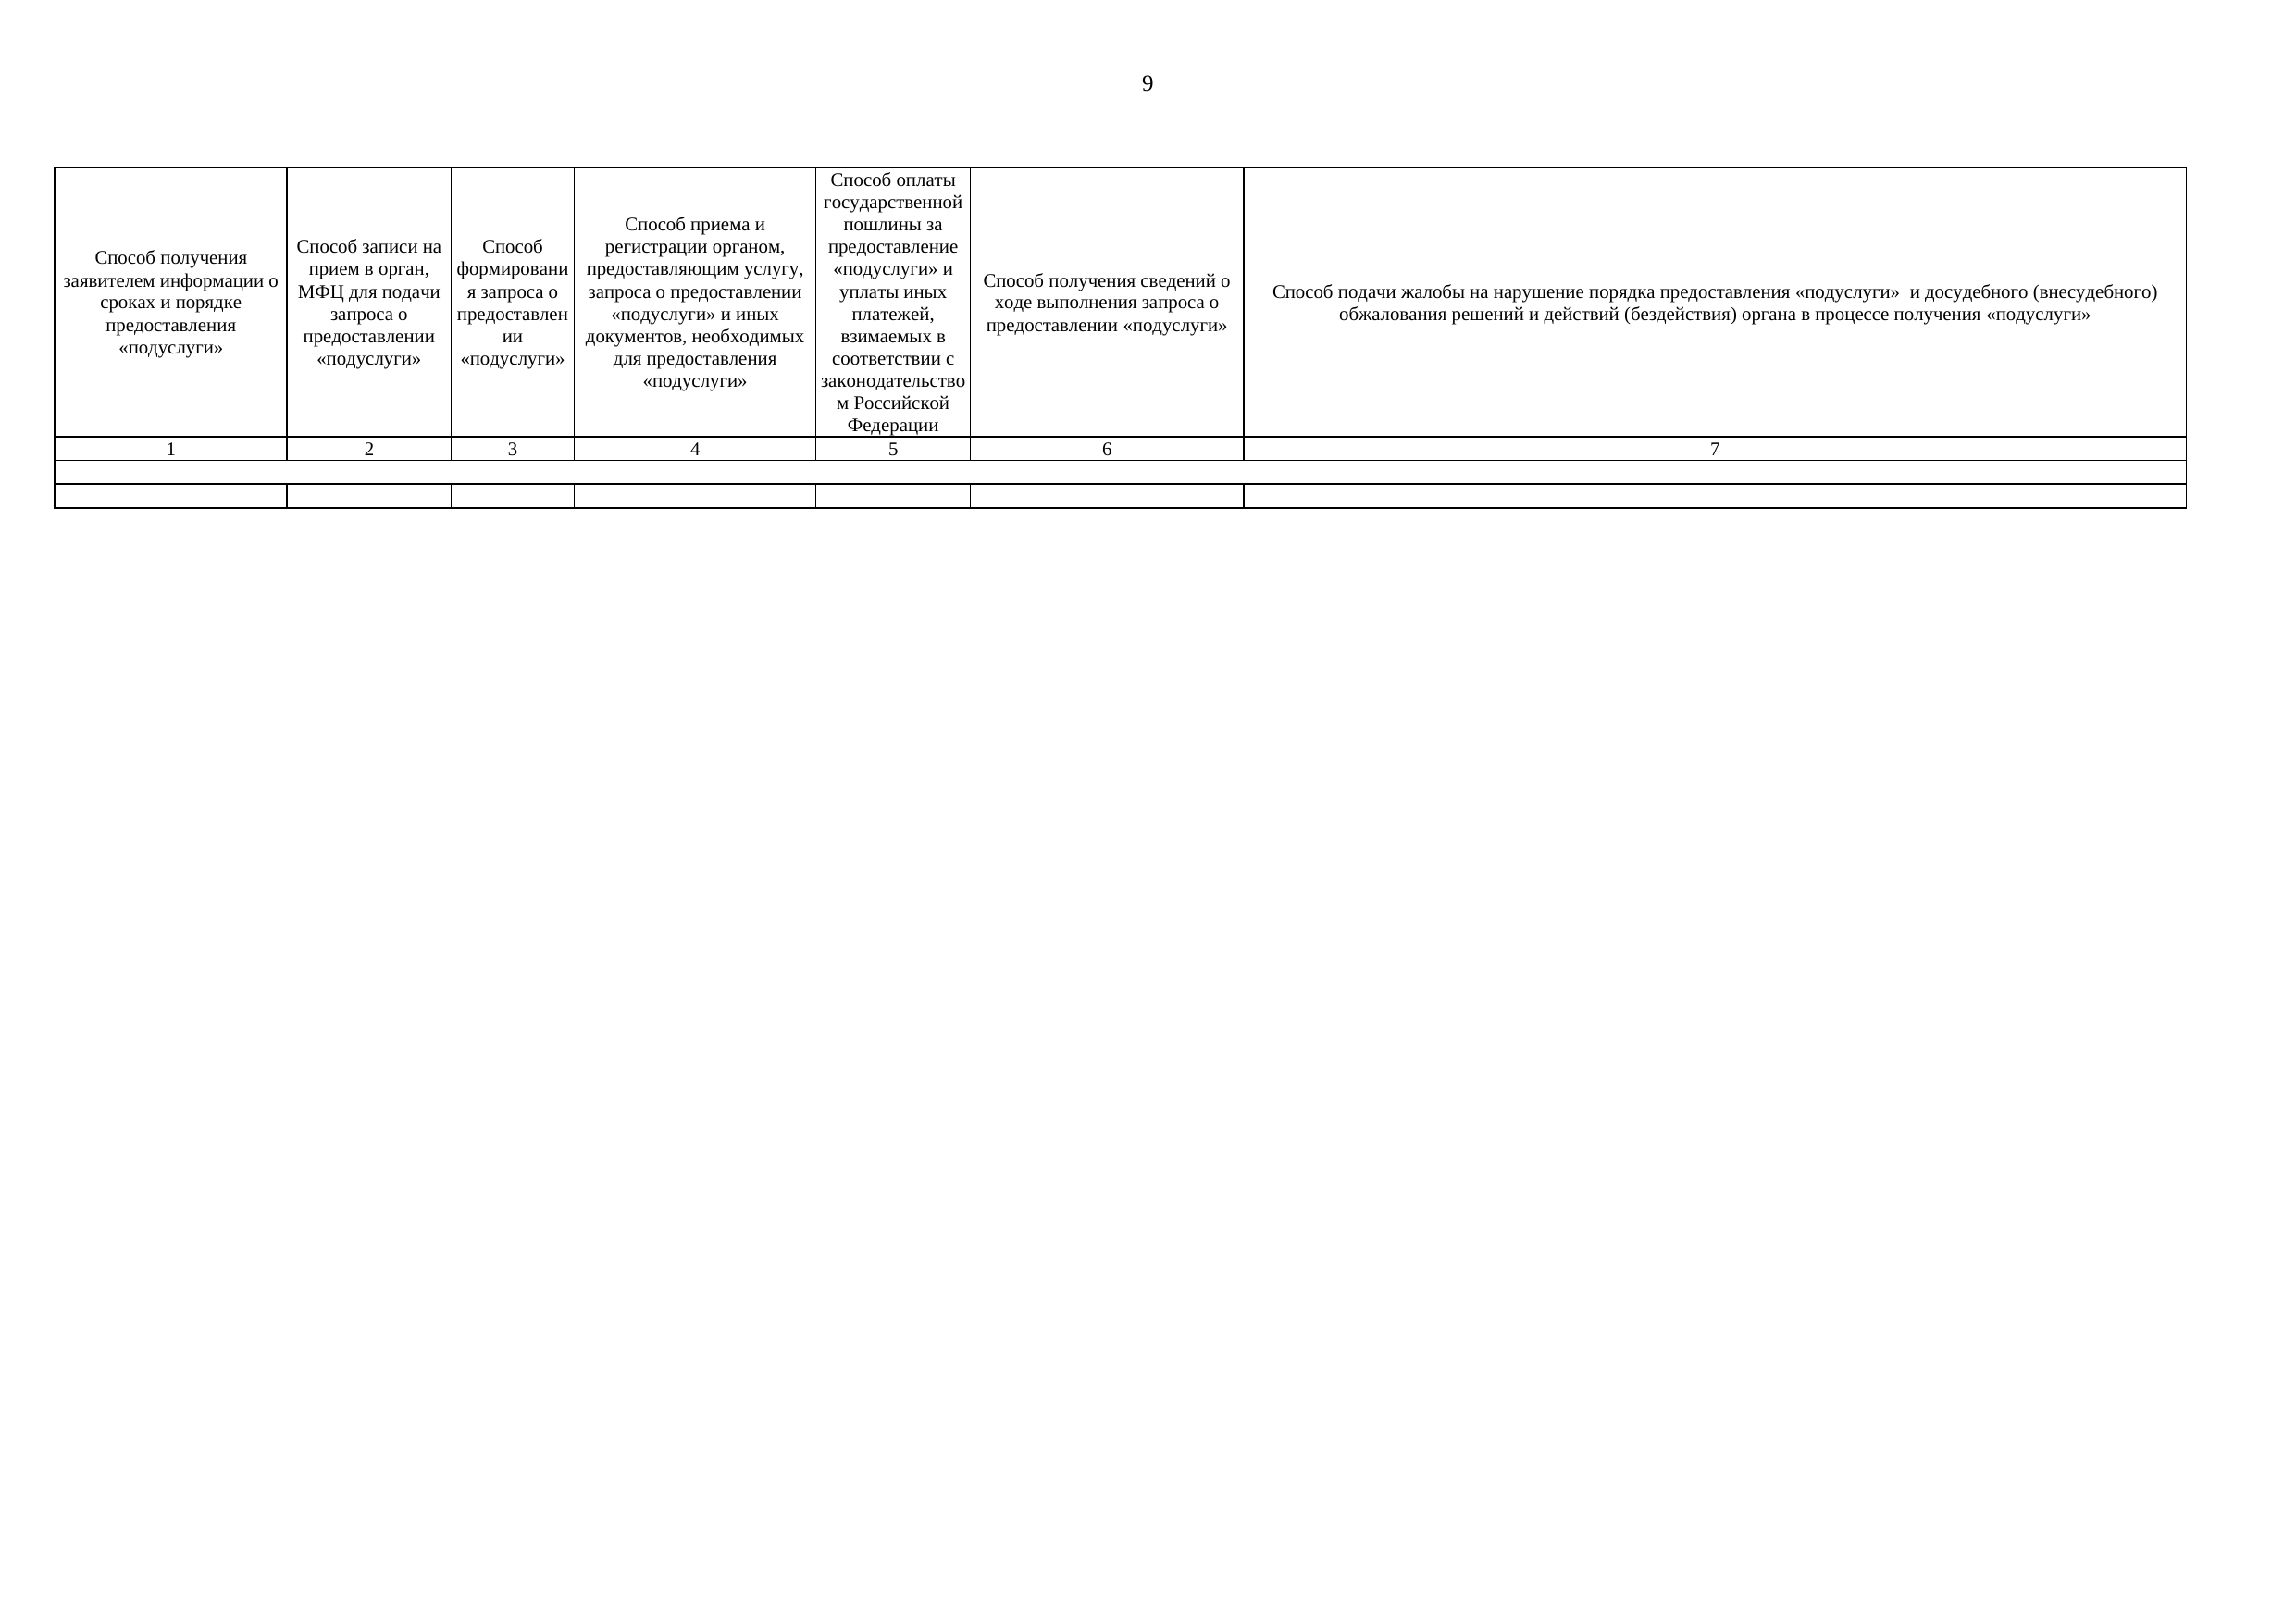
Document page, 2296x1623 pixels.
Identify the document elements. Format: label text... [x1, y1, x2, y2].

table_header Способ приема и регистрации органом, предоставляющим услугу, запроса о предоставлении «подуслуги» и иных документов, необходимых для предоставления «подуслуги» [575, 168, 815, 436]
table_cell 6 [971, 438, 1243, 460]
table_cell [56, 485, 286, 507]
table_cell 7 [1245, 438, 2186, 460]
table_header Способ записи на прием в орган, МФЦ для подачи запроса о предоставлении «подуслуги» [288, 168, 451, 436]
table_header Способ получения сведений о ходе выполнения запроса о предоставлении «подуслуги» [971, 168, 1243, 436]
table_cell 5 [816, 438, 970, 460]
table_cell 1 [56, 438, 286, 460]
table_header Способ получения заявителем информации о сроках и порядке предоставления «подуслуги» [56, 168, 286, 436]
table_cell [1245, 485, 2186, 507]
table_cell [575, 485, 815, 507]
table_cell [56, 461, 2186, 483]
table_cell 2 [288, 438, 451, 460]
table_cell 4 [575, 438, 815, 460]
table_cell [452, 485, 574, 507]
table_header Способ оплаты государственной пошлины за предоставление «подуслуги» и уплаты иных платежей, взимаемых в соответствии с законодательством Российской Федерации [816, 168, 970, 436]
table_cell [288, 485, 451, 507]
table_header Способ формирования запроса о предоставлении «подуслуги» [452, 168, 574, 436]
table_cell [971, 485, 1243, 507]
table_cell [816, 485, 970, 507]
table_header Способ подачи жалобы на нарушение порядка предоставления «подуслуги» и досудебного (внесудебного) обжалования решений и действий (бездействия) органа в процессе получения «подуслуги» [1245, 168, 2186, 436]
table_cell 3 [452, 438, 574, 460]
